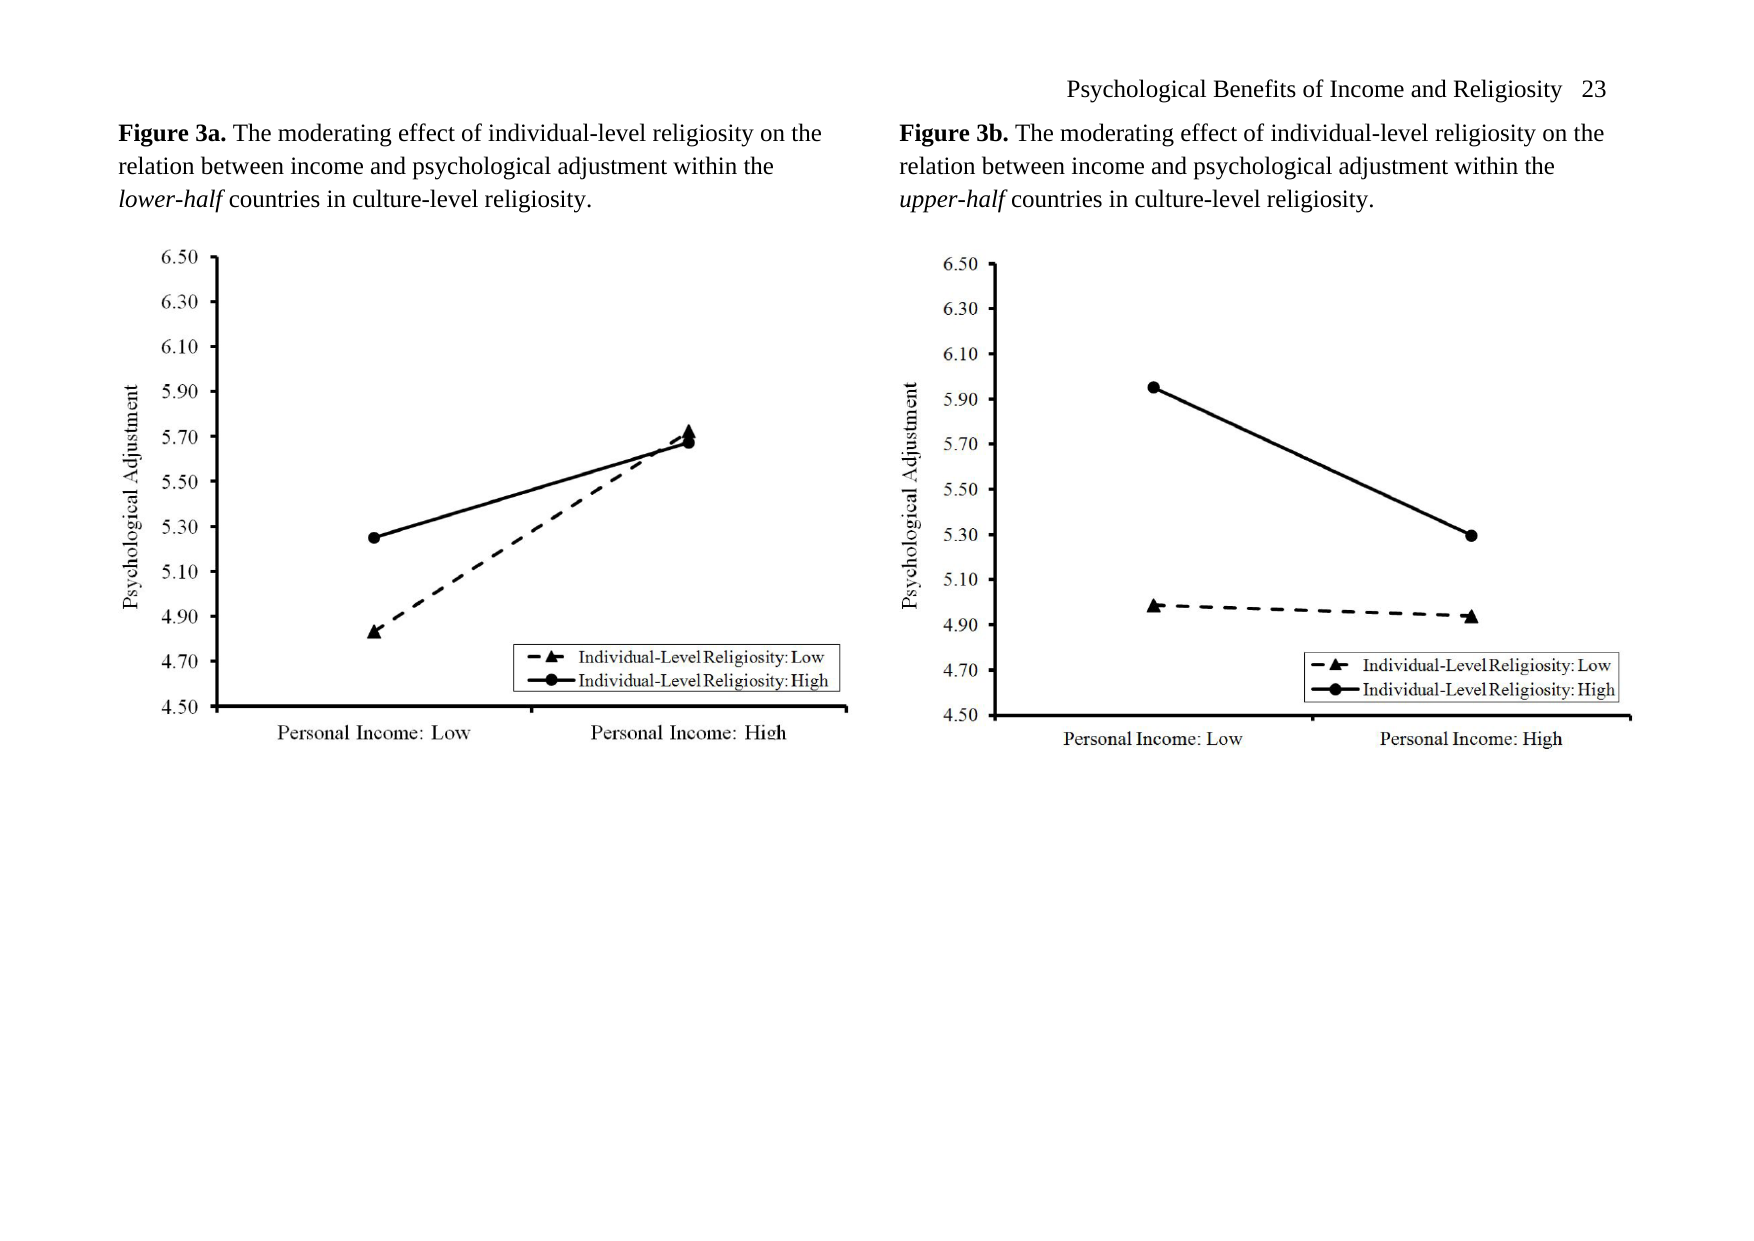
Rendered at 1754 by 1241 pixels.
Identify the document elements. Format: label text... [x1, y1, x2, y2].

text Figure 3a. The moderating effect of individual-level religiosity on the relation between income and psychological adjustment within the lower-half countries in culture-level religiosity. [118, 118, 825, 213]
text Figure 3b. The moderating effect of individual-level religiosity on the relation between income and psychological adjustment within the upper-half countries in culture-level religiosity. [899, 118, 1606, 213]
picture [118, 238, 855, 751]
picture [899, 238, 1636, 752]
